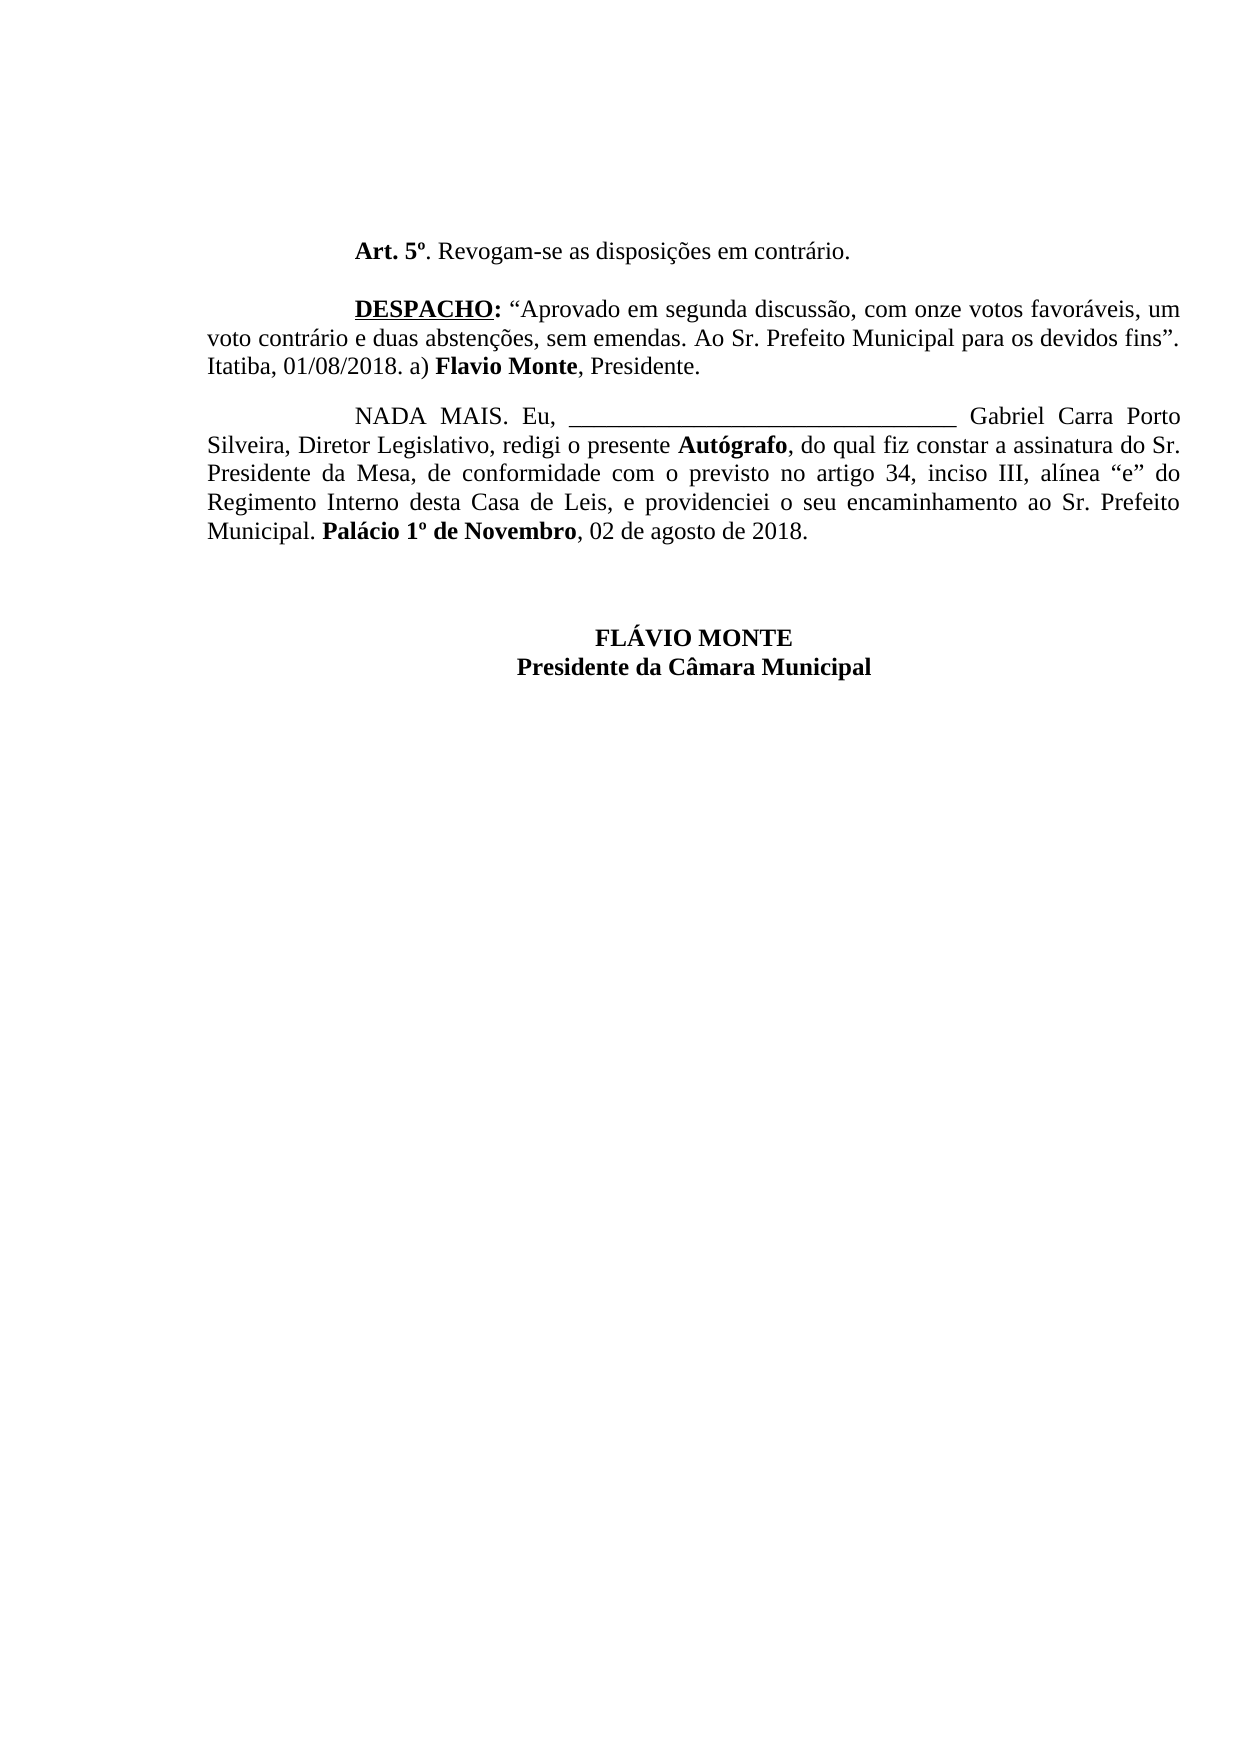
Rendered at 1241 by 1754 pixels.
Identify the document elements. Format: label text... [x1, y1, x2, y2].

text DESPACHO: “Aprovado em segunda discussão, com onze votos favoráveis, um voto contrário e duas abstenções, sem emendas. Ao Sr. Prefeito Municipal para os devidos fins”. Itatiba, 01/08/2018. a) Flavio Monte, Presidente. [207, 294, 1181, 380]
text NADA MAIS. Eu, _______________________________ Gabriel Carra Porto Silveira, Diretor Legislativo, redigi o presente Autógrafo, do qual fiz constar a assinatura do Sr. Presidente da Mesa, de conformidade com o previsto no artigo 34, inciso III, alínea “e” do Regimento Interno desta Casa de Leis, e providenciei o seu encaminhamento ao Sr. Prefeito Municipal. Palácio 1º de Novembro, 02 de agosto de 2018. [207, 401, 1181, 545]
text Art. 5º. Revogam-se as disposições em contrário. [207, 236, 1181, 265]
text Presidente da Câmara Municipal [207, 652, 1181, 681]
text FLÁVIO MONTE [207, 623, 1181, 652]
